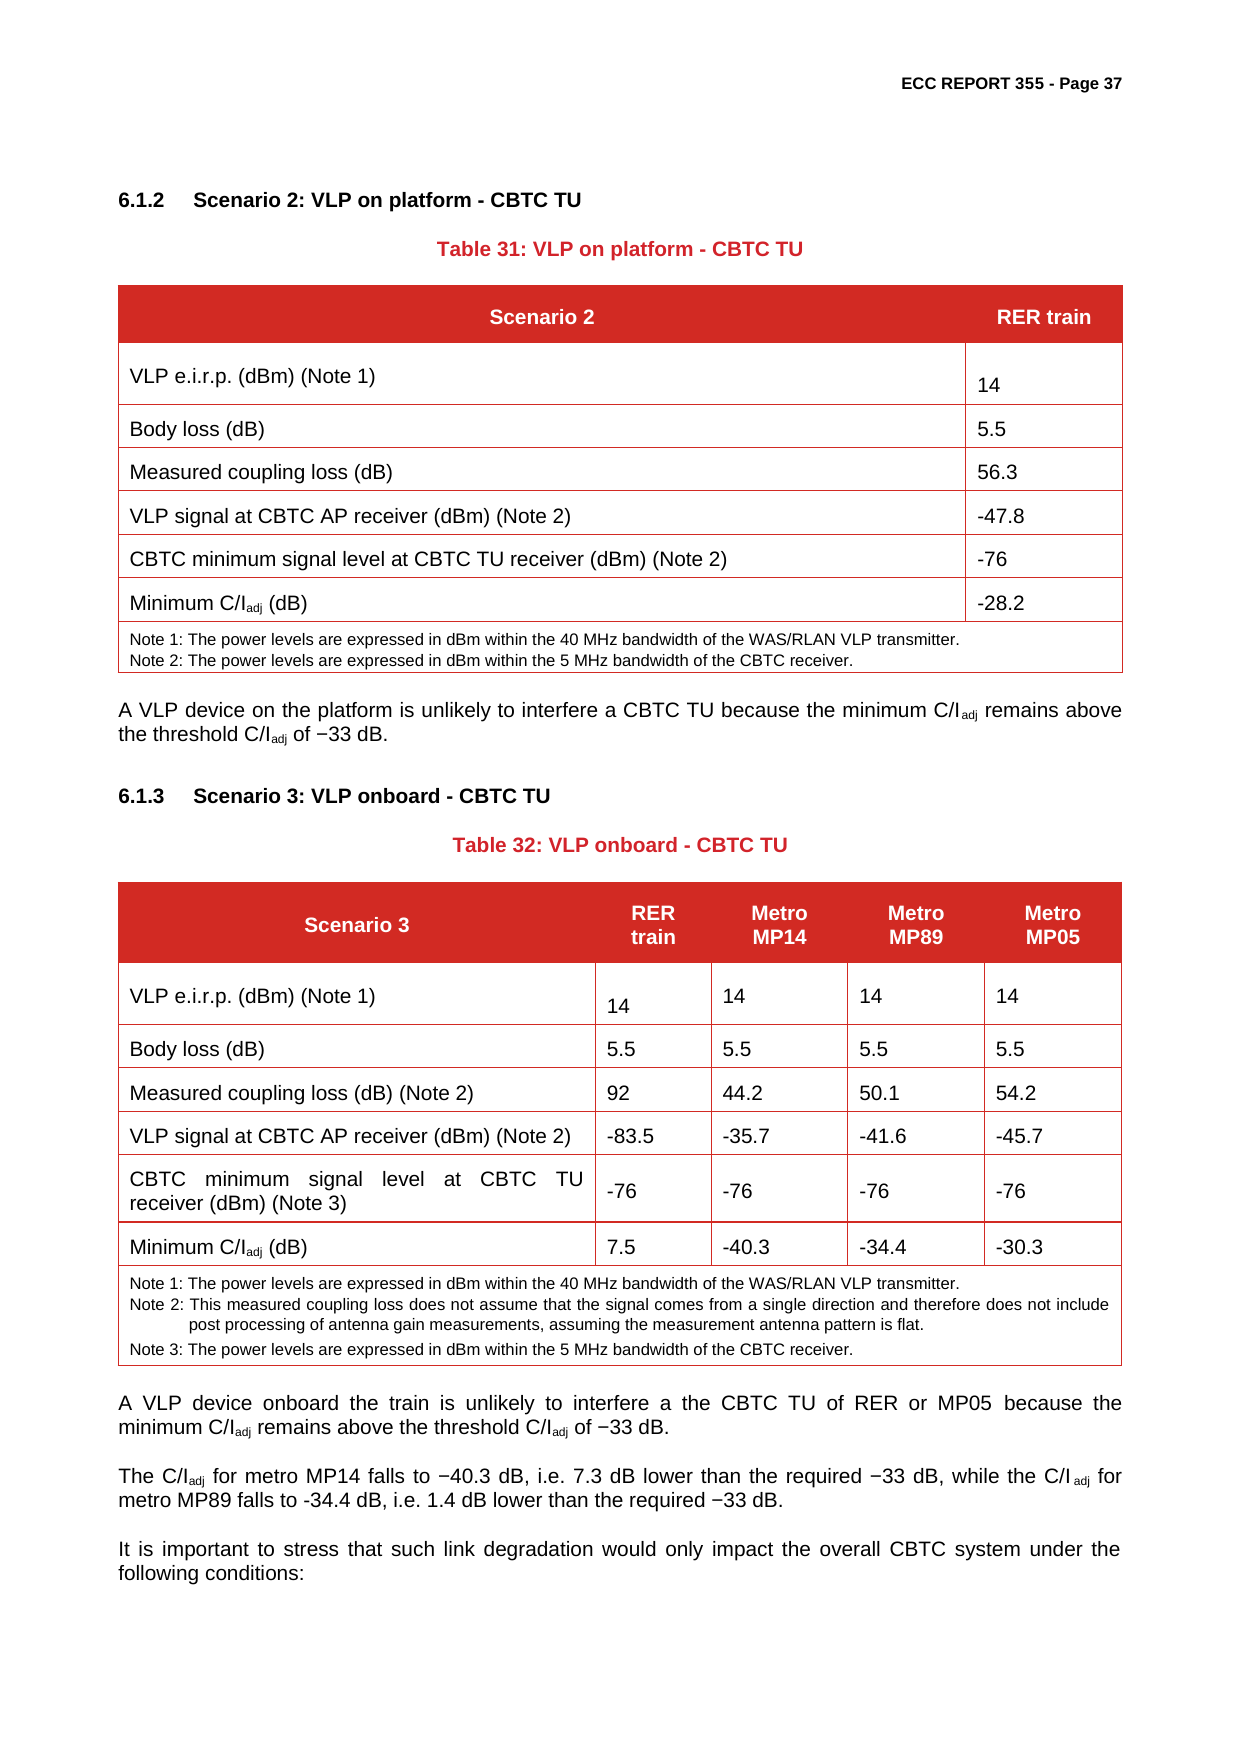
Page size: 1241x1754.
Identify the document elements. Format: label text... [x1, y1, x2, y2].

table_cell VLP e.i.r.p. (dBm) (Note 1) [119, 963, 595, 1024]
table_cell Body loss (dB) [119, 1025, 595, 1067]
text A VLP device onboard the train is unlikely to interfere a the CBTC TU of RER or MP05 because the minimum C/Iadj remains above the threshold C/Iadj of −33 dB. [118, 1391, 1122, 1439]
table_cell Minimum C/Iadj (dB) [119, 1223, 595, 1265]
table_cell Measured coupling loss (dB) [119, 448, 965, 490]
table_cell -35.7 [712, 1112, 847, 1154]
text A VLP device on the platform is unlikely to interfere a CBTC TU because the minimum C/Iadj remains above the threshold C/Iadj of −33 dB. [118, 698, 1122, 746]
table_header RER train [966, 286, 1122, 341]
table_cell Minimum C/Iadj (dB) [119, 578, 965, 621]
table_cell 5.5 [596, 1025, 711, 1067]
subtitle Scenario 3: VLP onboard - CBTC TU [118, 784, 1122, 808]
table_header Metro MP89 [848, 883, 984, 962]
table_cell 5.5 [848, 1025, 984, 1067]
table_cell -76 [848, 1155, 984, 1221]
table_cell 5.5 [712, 1025, 847, 1067]
table_cell Measured coupling loss (dB) (Note 2) [119, 1068, 595, 1111]
table_cell 54.2 [985, 1068, 1121, 1111]
subtitle Scenario 2: VLP on platform - CBTC TU [118, 187, 1122, 211]
table_cell 92 [596, 1068, 711, 1111]
table_cell -76 [712, 1155, 847, 1221]
table_cell -34.4 [848, 1223, 984, 1265]
table_header RER train [596, 883, 711, 962]
table_cell 14 [712, 963, 847, 1024]
table_cell CBTC minimum signal level at CBTC TU receiver (dBm) (Note 3) [119, 1155, 595, 1221]
table_header Metro MP05 [985, 883, 1121, 962]
table_cell 50.1 [848, 1068, 984, 1111]
table_cell -76 [985, 1155, 1121, 1221]
table_cell -30.3 [985, 1223, 1121, 1265]
table_cell 5.5 [985, 1025, 1121, 1067]
table_header Metro MP14 [712, 883, 847, 962]
text It is important to stress that such link degradation would only impact the overall CBTC system under the following conditions: [118, 1537, 1122, 1585]
table_cell -41.6 [848, 1112, 984, 1154]
table_cell -40.3 [712, 1223, 847, 1265]
table_cell 44.2 [712, 1068, 847, 1111]
table_cell -47.8 [966, 491, 1122, 534]
table_cell -28.2 [966, 578, 1122, 621]
table_header Scenario 2 [119, 286, 965, 341]
table_header Scenario 3 [119, 883, 595, 962]
text Table 31: VLP on platform - CBTC TU [118, 236, 1122, 260]
table_cell 14 [985, 963, 1121, 1024]
table_cell VLP signal at CBTC AP receiver (dBm) (Note 2) [119, 491, 965, 534]
table_cell CBTC minimum signal level at CBTC TU receiver (dBm) (Note 2) [119, 535, 965, 577]
table_cell VLP e.i.r.p. (dBm) (Note 1) [119, 343, 965, 403]
table_cell 14 [596, 963, 711, 1024]
table_cell Body loss (dB) [119, 405, 965, 447]
table_cell -45.7 [985, 1112, 1121, 1154]
table_cell 56.3 [966, 448, 1122, 490]
table_cell -76 [596, 1155, 711, 1221]
text Table 32: VLP onboard - CBTC TU [118, 833, 1122, 857]
table_cell 5.5 [966, 405, 1122, 447]
table_cell Note 1: The power levels are expressed in dBm within the 40 MHz bandwidth of the WAS/RLAN VLP transmitter. Note 2: The power levels are expressed in dBm within the 5 MHz bandwidth of the CBTC receiver. [119, 622, 1122, 672]
table_cell -83.5 [596, 1112, 711, 1154]
table_cell -76 [966, 535, 1122, 577]
table_cell 7.5 [596, 1223, 711, 1265]
table_cell Note 1: The power levels are expressed in dBm within the 40 MHz bandwidth of the WAS/RLAN VLP transmitter. Note 2: This measured coupling loss does not assume that the signal comes from a single direction and therefore does not include post processing of antenna gain measurements, assuming the measurement antenna pattern is flat. Note 3: The power levels are expressed in dBm within the 5 MHz bandwidth of the CBTC receiver. [119, 1266, 1121, 1365]
text The C/Iadj for metro MP14 falls to −40.3 dB, i.e. 7.3 dB lower than the required −33 dB, while the C/Iadj for metro MP89 falls to -34.4 dB, i.e. 1.4 dB lower than the required −33 dB. [118, 1464, 1122, 1512]
table_cell VLP signal at CBTC AP receiver (dBm) (Note 2) [119, 1112, 595, 1154]
table_cell 14 [848, 963, 984, 1024]
table_cell 14 [966, 343, 1122, 403]
